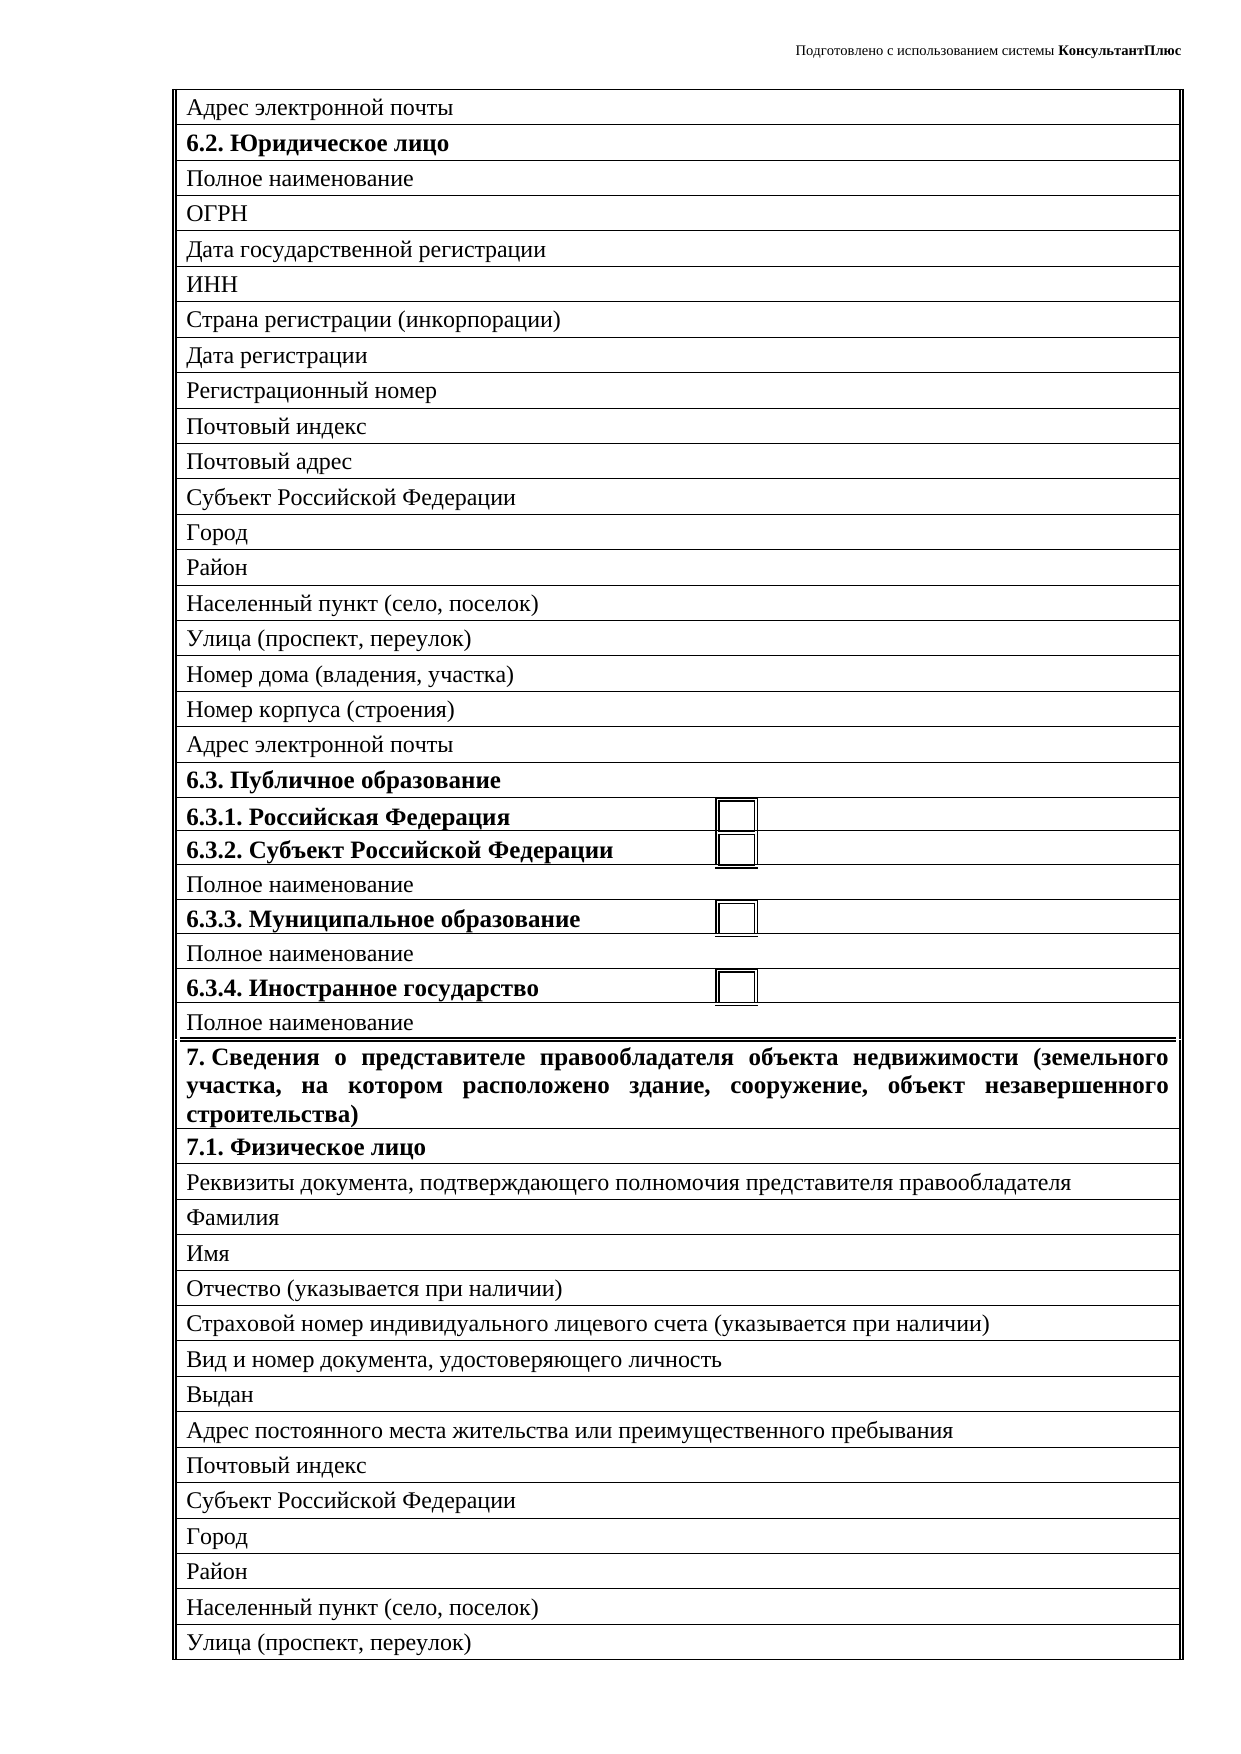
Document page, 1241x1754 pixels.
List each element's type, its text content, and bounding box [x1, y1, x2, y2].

table_cell [758, 969, 1179, 1002]
table_cell 7.1. Физическое лицо [177, 1129, 1179, 1163]
table_cell [720, 904, 754, 933]
table_cell Город [177, 515, 570, 549]
table_cell Страна регистрации (инкорпорации) [177, 302, 570, 337]
table_cell [570, 338, 1179, 372]
table_cell [570, 479, 1179, 514]
table_cell [570, 267, 1179, 301]
table_cell Отчество (указывается при наличии) [177, 1271, 572, 1305]
table_cell [572, 1589, 1179, 1624]
table_cell Район [177, 550, 570, 584]
table_cell [570, 515, 1179, 549]
table_cell [758, 831, 1179, 864]
table_cell Полное наименование [177, 161, 570, 195]
table_cell Район [177, 1554, 572, 1588]
table_cell [570, 409, 1179, 443]
table_cell [572, 1235, 1179, 1269]
table_cell Населенный пункт (село, поселок) [177, 1589, 572, 1624]
table_cell [570, 231, 1179, 266]
table_cell [570, 586, 1179, 620]
table_cell Адрес электронной почты [177, 90, 570, 124]
table_cell [428, 1003, 1179, 1037]
table_cell [720, 835, 754, 864]
table_cell Регистрационный номер [177, 373, 570, 407]
table_cell 6.3.4. Иностранное государство [177, 969, 715, 1002]
table_cell Номер корпуса (строения) [177, 692, 570, 726]
table_cell [570, 373, 1179, 407]
table_cell [572, 1483, 1179, 1517]
table_cell Населенный пункт (село, поселок) [177, 586, 570, 620]
table_cell 6.3.1. Российская Федерация [177, 798, 715, 830]
table_cell Номер дома (владения, участка) [177, 656, 570, 691]
table_cell [428, 865, 1179, 899]
table_cell Полное наименование [177, 1003, 428, 1037]
table_cell Адрес электронной почты [177, 727, 570, 762]
table_cell [570, 90, 1179, 124]
table_cell [720, 802, 754, 830]
table_cell [998, 1306, 1179, 1340]
table_cell [570, 550, 1179, 584]
table_cell [570, 196, 1179, 230]
table_cell [720, 973, 754, 1002]
table_cell Полное наименование [177, 934, 428, 968]
table_cell Имя [177, 1235, 572, 1269]
table_cell Вид и номер документа, удостоверяющего личность [177, 1341, 735, 1376]
table_cell Дата регистрации [177, 338, 570, 372]
table_cell 6.3.3. Муниципальное образование [177, 900, 715, 933]
table_cell Субъект Российской Федерации [177, 479, 570, 514]
table_cell Адрес постоянного места жительства или преимущественного пребывания [177, 1412, 1179, 1447]
table_cell [570, 444, 1179, 478]
table_cell [572, 1448, 1179, 1482]
table_cell ИНН [177, 267, 570, 301]
table_cell Дата государственной регистрации [177, 231, 570, 266]
table_cell [570, 302, 1179, 337]
table_cell Полное наименование [177, 865, 428, 899]
table_cell Выдан [177, 1377, 263, 1411]
table_cell [572, 1625, 1179, 1659]
table_cell [428, 934, 1179, 968]
table_cell [572, 1519, 1179, 1553]
table_cell Почтовый адрес [177, 444, 570, 478]
table_cell ОГРН [177, 196, 570, 230]
table_cell [570, 161, 1179, 195]
table_cell Почтовый индекс [177, 1448, 572, 1482]
table_cell Почтовый индекс [177, 409, 570, 443]
table_cell 7. Сведения о представителе правообладателя объекта недвижимости (земельного участка, на котором расположено здание, сооружение, объект незавершенного строительства) [174, 1037, 1181, 1128]
table_cell Реквизиты документа, подтверждающего полномочия представителя правообладателя [177, 1164, 1179, 1199]
table_cell [758, 798, 1179, 830]
table_cell Субъект Российской Федерации [177, 1483, 572, 1517]
table_cell Страховой номер индивидуального лицевого счета (указывается при наличии) [177, 1306, 998, 1340]
table_cell [263, 1377, 1179, 1411]
table_cell [570, 692, 1179, 726]
table_cell [570, 656, 1179, 691]
table_cell Улица (проспект, переулок) [177, 1625, 572, 1659]
table_cell [758, 900, 1179, 933]
table_cell [572, 1554, 1179, 1588]
table_cell [572, 1200, 1179, 1234]
table_cell Фамилия [177, 1200, 572, 1234]
table_cell [572, 1271, 1179, 1305]
table_cell [570, 621, 1179, 655]
table_cell [735, 1341, 1179, 1376]
table_cell Улица (проспект, переулок) [177, 621, 570, 655]
table_cell [570, 727, 1179, 762]
table_cell 6.3.2. Субъект Российской Федерации [177, 831, 715, 864]
table_cell Город [177, 1519, 572, 1553]
table_cell 6.3. Публичное образование [177, 763, 1179, 797]
table_cell 6.2. Юридическое лицо [177, 125, 1179, 159]
